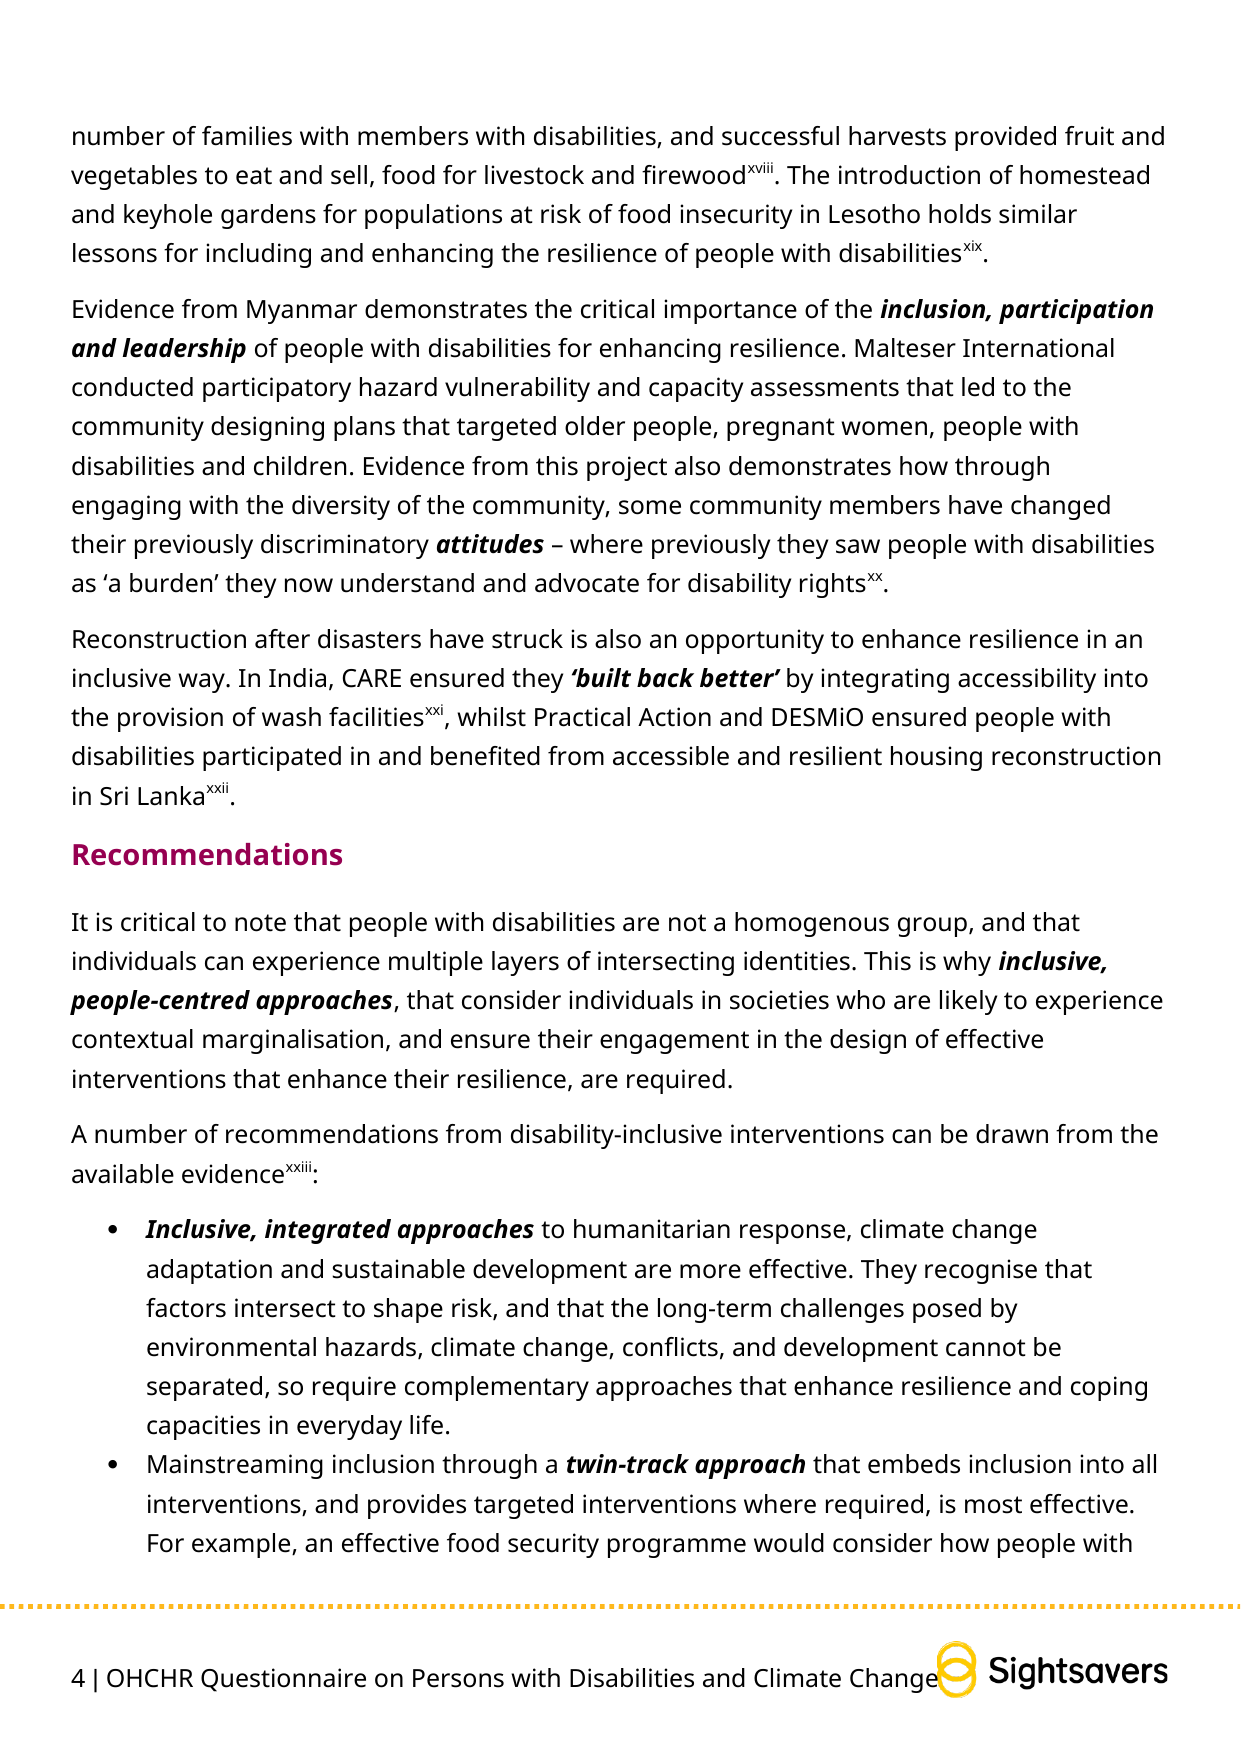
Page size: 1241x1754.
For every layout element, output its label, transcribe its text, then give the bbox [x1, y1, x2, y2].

subtitle Recommendations [71, 834, 1169, 874]
text Reconstruction after disasters have struck is also an opportunity to enhance resilience in an inclusive way. In India, CARE ensured they ‘built back better’ by integrating accessibility into the provision of wash facilities, whilst Practical Action and DESMiO ensured people with disabilities participated in and benefited from accessible and resilient housing reconstruction in Sri Lanka. [71, 621, 1169, 812]
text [71, 118, 1169, 270]
text It is critical to note that people with disabilities are not a homogenous group, and that individuals can experience multiple layers of intersecting identities. This is why inclusive, people-centred approaches, that consider individuals in societies who are likely to experience contextual marginalisation, and ensure their engagement in the design of effective interventions that enhance their resilience, are required. [71, 904, 1169, 1095]
text A number of recommendations from disability-inclusive interventions can be drawn from the available evidence: [71, 1117, 1169, 1190]
picture [937, 1641, 1168, 1698]
text Evidence from Myanmar demonstrates the critical importance of the inclusion, participation and leadership of people with disabilities for enhancing resilience. Malteser International conducted participatory hazard vulnerability and capacity assessments that led to the community designing plans that targeted older people, pregnant women, people with disabilities and children. Evidence from this project also demonstrates how through engaging with the diversity of the community, some community members have changed their previously discriminatory attitudes – where previously they saw people with disabilities as ‘a burden’ they now understand and advocate for disability rights. [71, 291, 1169, 600]
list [108, 1447, 1169, 1559]
list Inclusive, integrated approaches to humanitarian response, climate change adaptation and sustainable development are more effective. They recognise that factors intersect to shape risk, and that the long-term challenges posed by environmental hazards, climate change, conflicts, and development cannot be separated, so require complementary approaches that enhance resilience and coping capacities in everyday life. [108, 1212, 1169, 1442]
